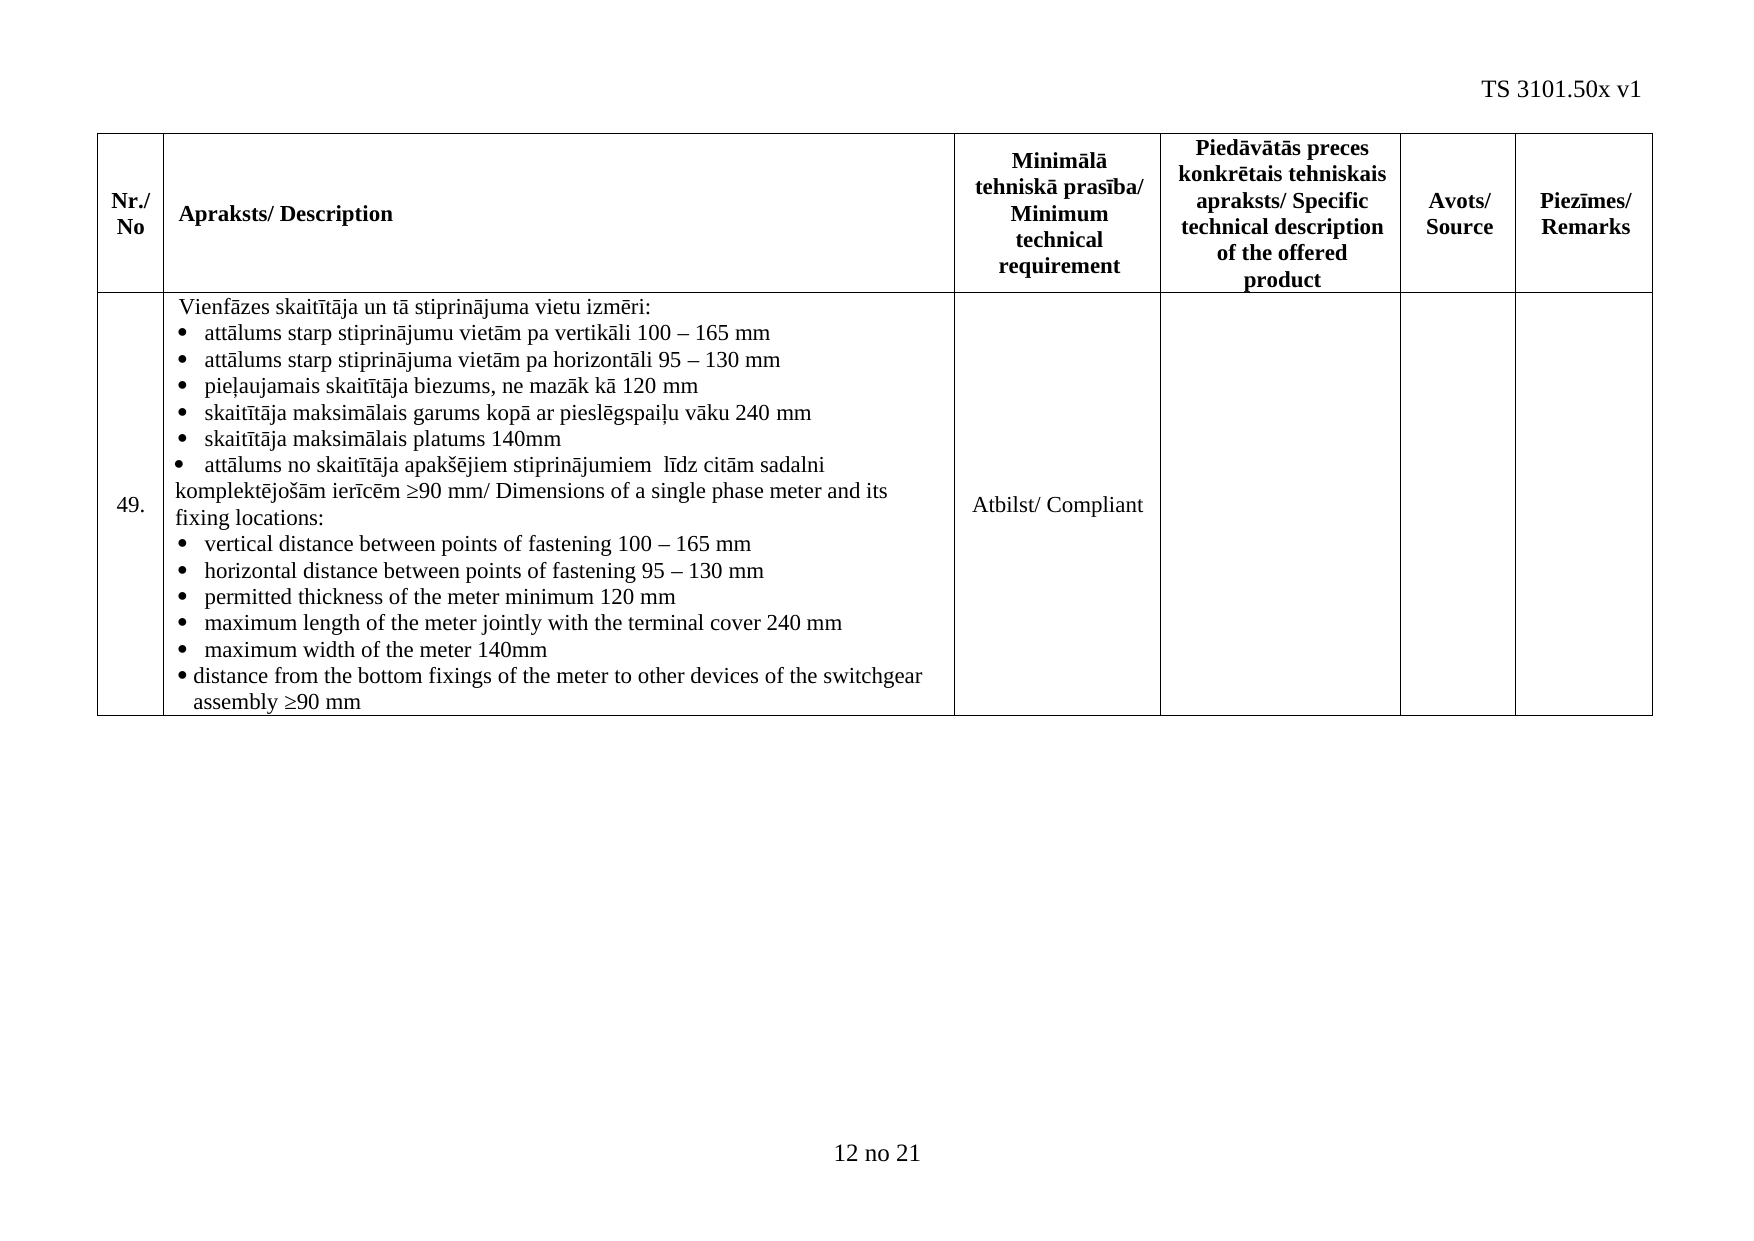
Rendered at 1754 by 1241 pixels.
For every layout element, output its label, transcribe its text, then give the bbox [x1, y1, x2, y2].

table_header Minimālā tehniskā prasība/ Minimum technical requirement [955, 134, 1160, 292]
table_header Piezīmes/ Remarks [1516, 134, 1652, 292]
table_header Apraksts/ Description [164, 134, 954, 292]
table_cell [1161, 293, 1400, 715]
table_header Piedāvātās preces konkrētais tehniskais apraksts/ Specific technical description of the offered product [1161, 134, 1400, 292]
table_cell [98, 293, 163, 715]
table_cell [1401, 293, 1515, 715]
table_header Avots/ Source [1401, 134, 1515, 292]
table_cell Vienfāzes skaitītāja un tā stiprinājuma vietu izmēri: attālums starp stiprinājumu vietām pa vertikāli 100 – 165 mm attālums starp stiprinājuma vietām pa horizontāli 95 – 130 mm pieļaujamais skaitītāja biezums, ne mazāk kā 120 mm skaitītāja maksimālais garums kopā ar pieslēgspaiļu vāku 240 mm skaitītāja maksimālais platums 140mm attālums no skaitītāja apakšējiem stiprinājumiem līdz citām sadalni komplektējošām ierīcēm ≥90 mm/ Dimensions of a single phase meter and its fixing locations: vertical distance between points of fastening 100 – 165 mm horizontal distance between points of fastening 95 – 130 mm permitted thickness of the meter minimum 120 mm maximum length of the meter jointly with the terminal cover 240 mm maximum width of the meter 140mm distance from the bottom fixings of the meter to other devices of the switchgear assembly ≥90 mm [164, 293, 954, 715]
table_cell [1516, 293, 1652, 715]
table_header Nr./ No [98, 134, 163, 292]
table_cell Atbilst/ Compliant [955, 293, 1160, 715]
